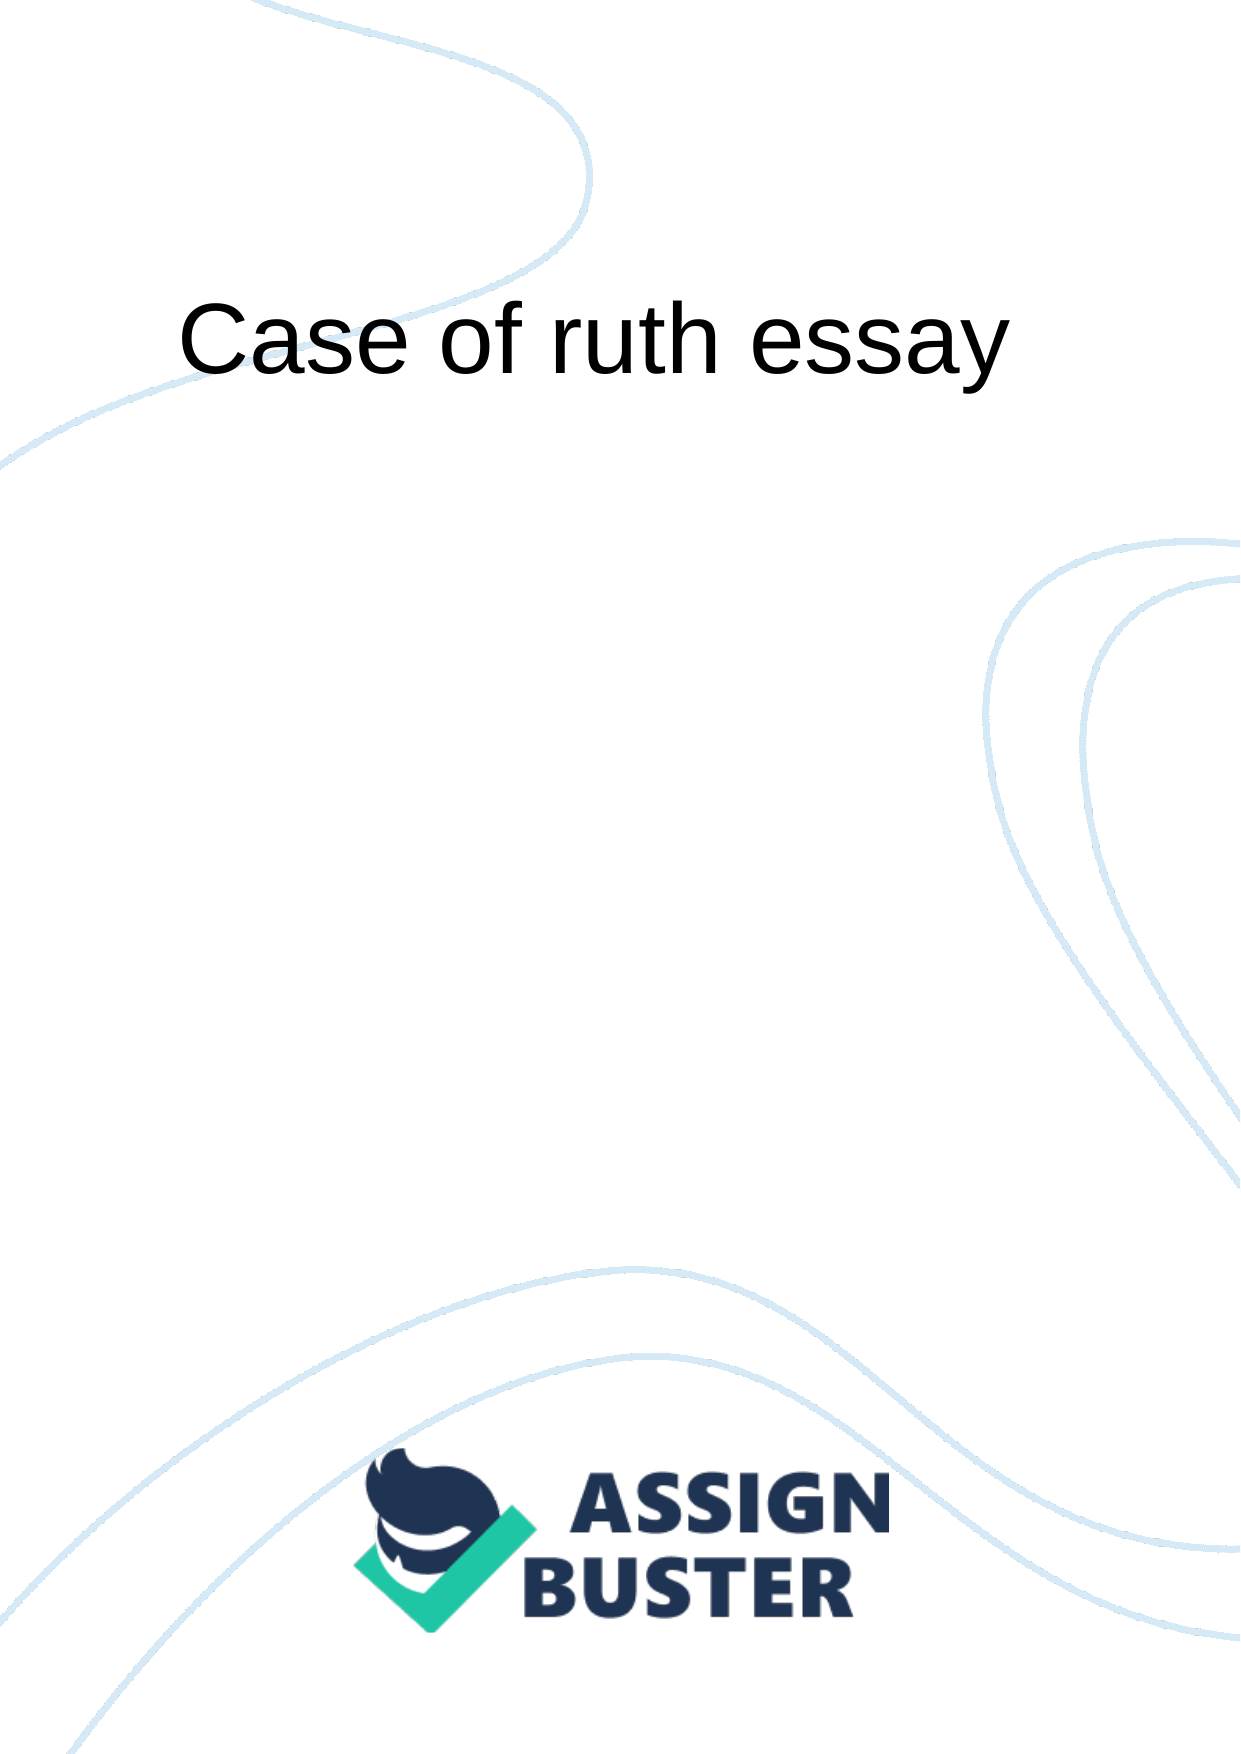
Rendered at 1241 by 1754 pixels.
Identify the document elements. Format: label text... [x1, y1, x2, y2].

picture [0, 0, 1241, 1754]
subtitle Case of ruth essay [177, 279, 1152, 394]
